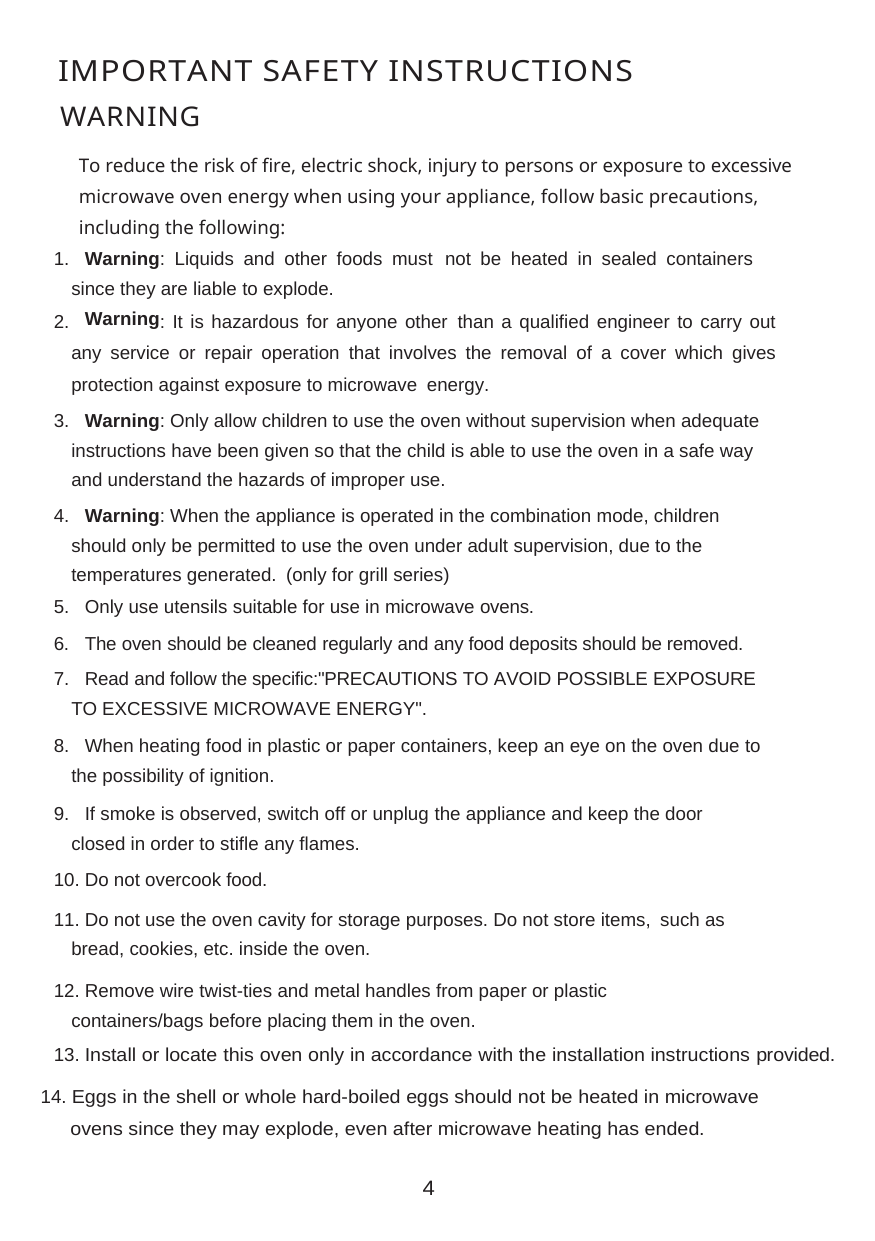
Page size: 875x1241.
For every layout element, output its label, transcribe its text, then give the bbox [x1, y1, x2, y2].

text To reduce the risk of fire, electric shock, injury to persons or exposure to excessive microwave oven energy when using your appliance, follow basic precautions, including the following: [79, 152, 797, 239]
list When heating food in plastic or paper containers, keep an eye on the oven due to the possibility of ignition. [53, 735, 784, 787]
list Read and follow the specific:"PRECAUTIONS TO AVOID POSSIBLE EXPOSURE TO EXCESSIVE MICROWAVE ENERGY". [53, 668, 782, 719]
list Remove wire twist-ties and metal handles from paper or plastic containers/bags before placing them in the oven. [53, 979, 739, 1031]
list The oven should be cleaned regularly and any food deposits should be removed. [53, 632, 870, 654]
list Warning: When the appliance is operated in the combination mode, children should only be permitted to use the oven under adult supervision, due to the temperatures generated. (only for grill series) [53, 505, 768, 586]
subtitle IMPORTANT SAFETY INSTRUCTIONS [58, 50, 870, 89]
list Only use utensils suitable for use in microwave ovens. [53, 596, 870, 618]
subtitle WARNING [60, 97, 870, 134]
list Do not use the oven cavity for storage purposes. Do not store items, such as bread, cookies, etc. inside the oven. [53, 909, 779, 959]
list Warning: Liquids and other foods must not be heated in sealed containers since they are liable to explode. [53, 248, 753, 299]
list Do not overcook food. [53, 869, 870, 891]
list Eggs in the shell or whole hard-boiled eggs should not be heated in microwave ovens since they may explode, even after microwave heating has ended. [40, 1086, 799, 1139]
list Warning: It is hazardous for anyone other than a qualified engineer to carry out any service or repair operation that involves the removal of a cover which gives protection against exposure to microwave energy. [53, 308, 776, 395]
list Install or locate this oven only in accordance with the installation instructions provided. [53, 1044, 870, 1066]
list If smoke is observed, switch off or unplug the appliance and keep the door closed in order to stifle any flames. [53, 803, 756, 854]
list Warning: Only allow children to use the oven without supervision when adequate instructions have been given so that the child is able to use the oven in a safe way and understand the hazards of improper use. [53, 410, 778, 491]
